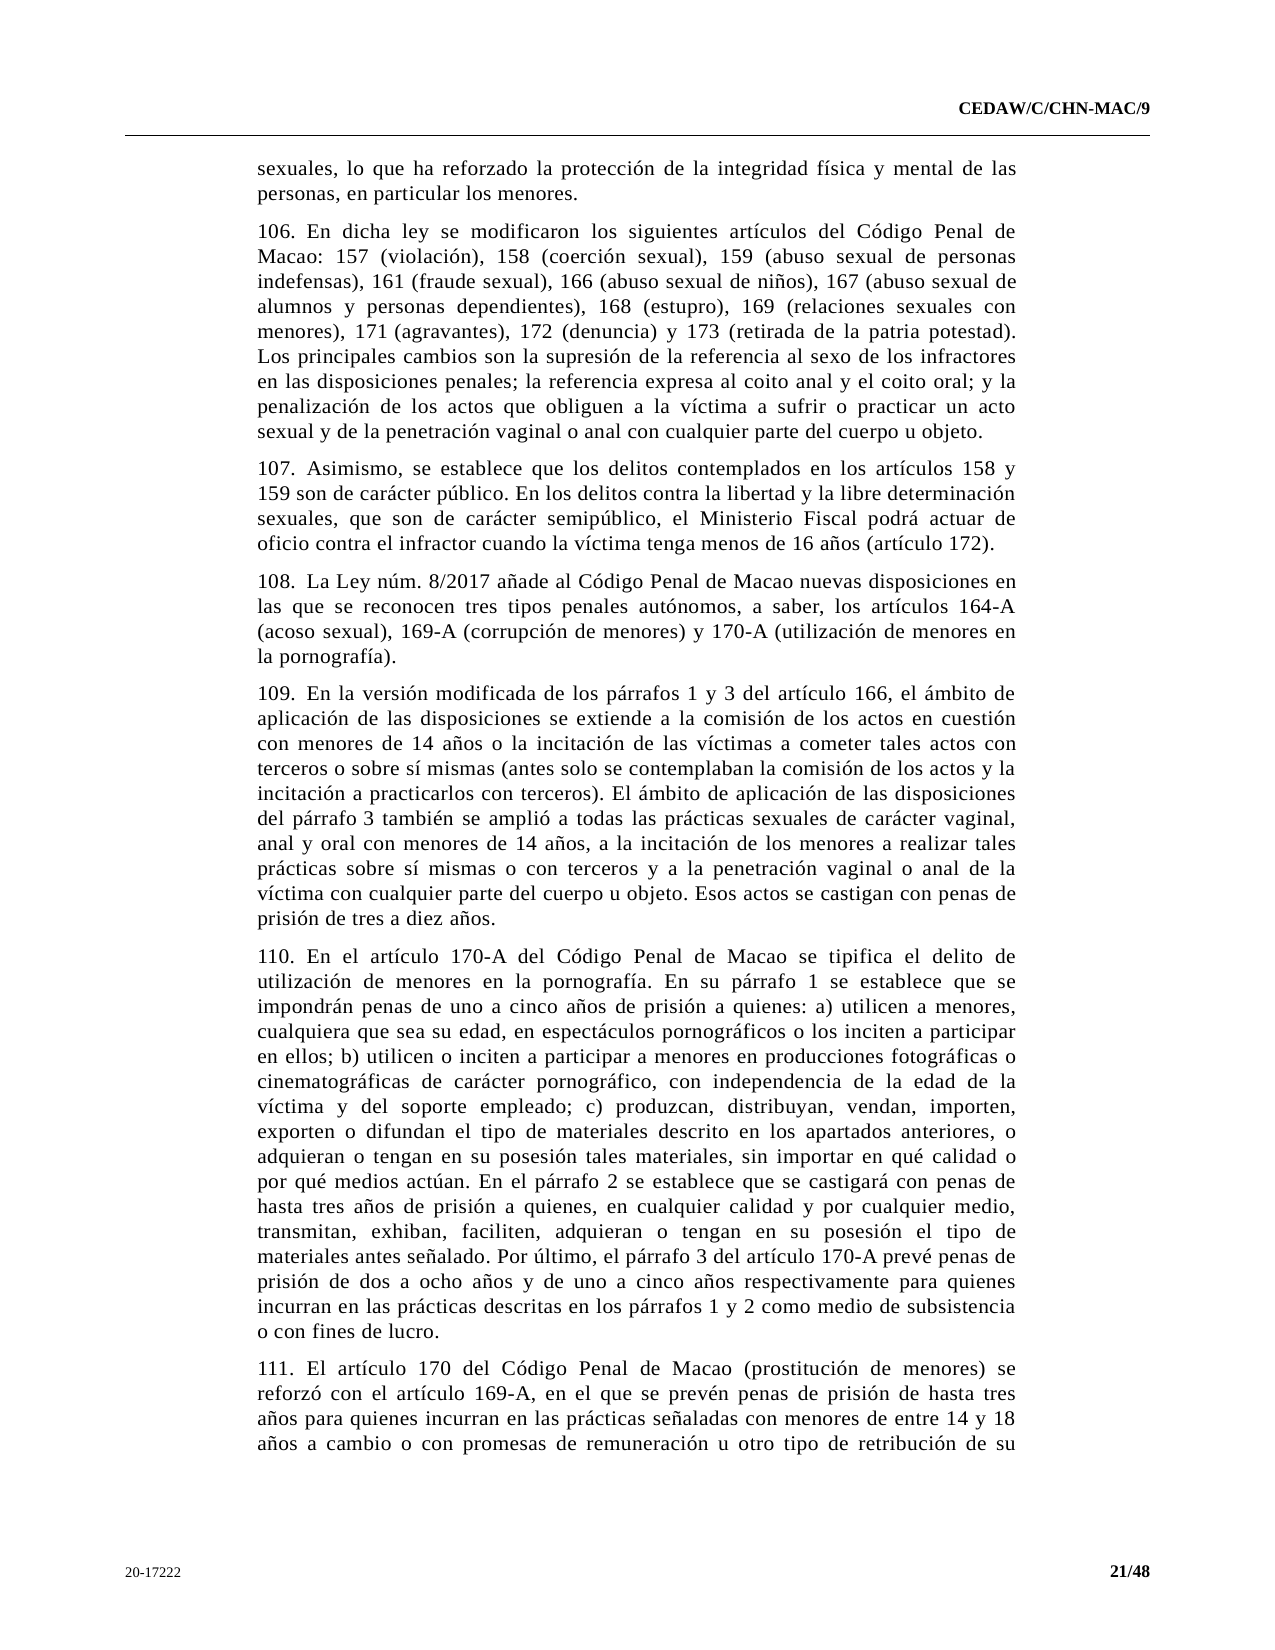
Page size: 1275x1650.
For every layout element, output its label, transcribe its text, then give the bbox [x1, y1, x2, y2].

list En el artículo 170-A del Código Penal de Macao se tipifica el delito de utilización de menores en la pornografía. En su párrafo 1 se establece que se impondrán penas de uno a cinco años de prisión a quienes: a) utilicen a menores, cualquiera que sea su edad, en espectáculos pornográficos o los inciten a participar en ellos; b) utilicen o inciten a participar a menores en producciones fotográficas o cinematográficas de carácter pornográfico, con independencia de la edad de la víctima y del soporte empleado; c) produzcan, distribuyan, vendan, importen, exporten o difundan el tipo de materiales descrito en los apartados anteriores, o adquieran o tengan en su posesión tales materiales, sin importar en qué calidad o por qué medios actúan. En el párrafo 2 se establece que se castigará con penas de hasta tres años de prisión a quienes, en cualquier calidad y por cualquier medio, transmitan, exhiban, faciliten, adquieran o tengan en su posesión el tipo de materiales antes señalado. Por último, el párrafo 3 del artículo 170-A prevé penas de prisión de dos a ocho años y de uno a cinco años respectivamente para quienes incurran en las prácticas descritas en los párrafos 1 y 2 como medio de subsistencia o con fines de lucro. [257, 943, 1018, 1343]
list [257, 156, 1018, 206]
list La Ley núm. 8/2017 añade al Código Penal de Macao nuevas disposiciones en las que se reconocen tres tipos penales autónomos, a saber, los artículos 164-A (acoso sexual), 169-A (corrupción de menores) y 170-A (utilización de menores en la pornografía). [257, 568, 1018, 668]
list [257, 1356, 1018, 1456]
list En dicha ley se modificaron los siguientes artículos del Código Penal de Macao: 157 (violación), 158 (coerción sexual), 159 (abuso sexual de personas indefensas), 161 (fraude sexual), 166 (abuso sexual de niños), 167 (abuso sexual de alumnos y personas dependientes), 168 (estupro), 169 (relaciones sexuales con menores), 171 (agravantes), 172 (denuncia) y 173 (retirada de la patria potestad). Los principales cambios son la supresión de la referencia al sexo de los infractores en las disposiciones penales; la referencia expresa al coito anal y el coito oral; y la penalización de los actos que obliguen a la víctima a sufrir o practicar un acto sexual y de la penetración vaginal o anal con cualquier parte del cuerpo u objeto. [257, 218, 1018, 443]
list Asimismo, se establece que los delitos contemplados en los artículos 158 y 159 son de carácter público. En los delitos contra la libertad y la libre determinación sexuales, que son de carácter semipúblico, el Ministerio Fiscal podrá actuar de oficio contra el infractor cuando la víctima tenga menos de 16 años (artículo 172). [257, 456, 1018, 556]
list En la versión modificada de los párrafos 1 y 3 del artículo 166, el ámbito de aplicación de las disposiciones se extiende a la comisión de los actos en cuestión con menores de 14 años o la incitación de las víctimas a cometer tales actos con terceros o sobre sí mismas (antes solo se contemplaban la comisión de los actos y la incitación a practicarlos con terceros). El ámbito de aplicación de las disposiciones del párrafo 3 también se amplió a todas las prácticas sexuales de carácter vaginal, anal y oral con menores de 14 años, a la incitación de los menores a realizar tales prácticas sobre sí mismas o con terceros y a la penetración vaginal o anal de la víctima con cualquier parte del cuerpo u objeto. Esos actos se castigan con penas de prisión de tres a diez años. [257, 681, 1018, 931]
